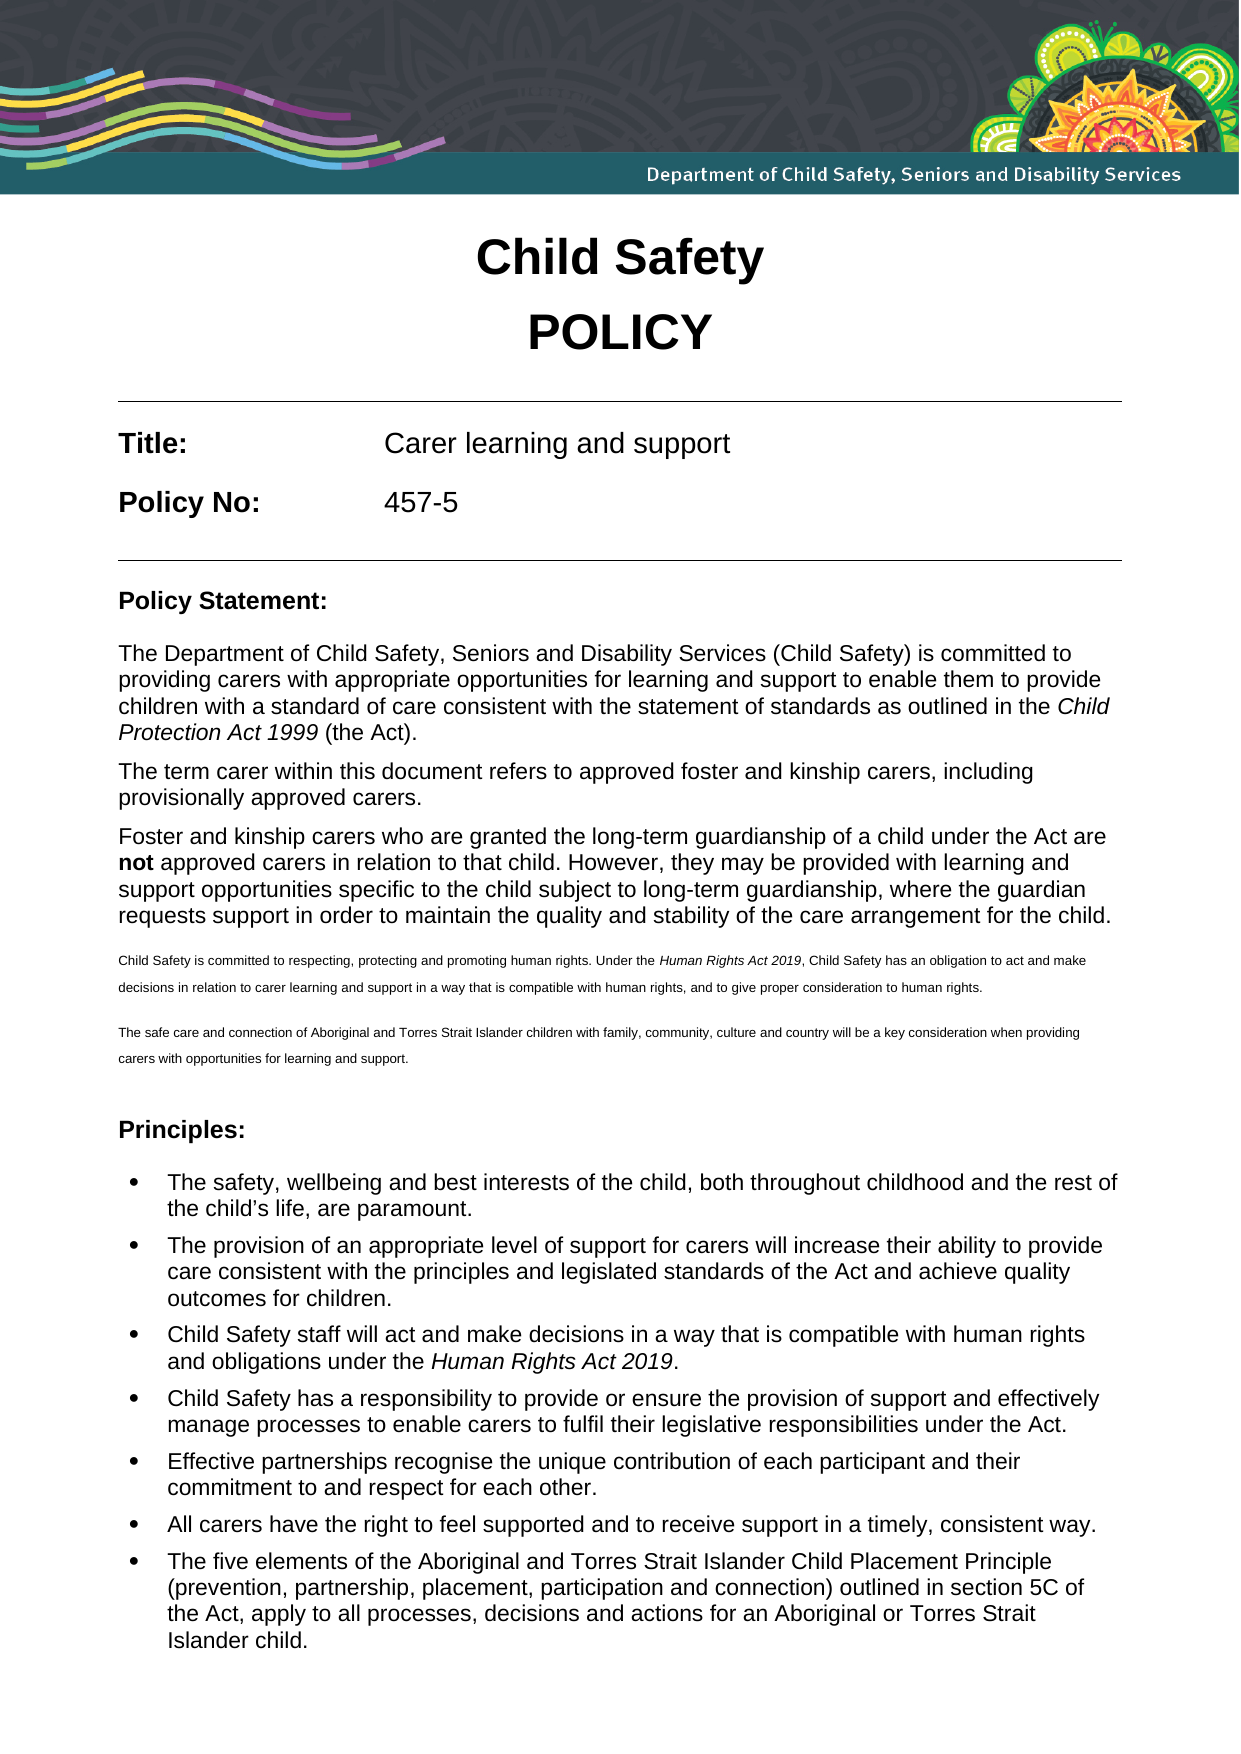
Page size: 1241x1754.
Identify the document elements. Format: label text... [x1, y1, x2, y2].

text Policy No: 457-5 [118, 485, 1122, 519]
list The safety, wellbeing and best interests of the child, both throughout childhood and the rest of the child’s life, are paramount. [130, 1169, 1122, 1222]
list Child Safety staff will act and make decisions in a way that is compatible with human rights and obligations under the Human Rights Act 2019. [130, 1321, 1122, 1374]
text The Department of Child Safety, Seniors and Disability Services (Child Safety) is committed to providing carers with appropriate opportunities for learning and support to enable them to provide children with a standard of care consistent with the statement of standards as outlined in the Child Protection Act 1999 (the Act). [118, 640, 1122, 745]
text The term carer within this document refers to approved foster and kinship carers, including provisionally approved carers. [118, 758, 1122, 811]
list The five elements of the Aboriginal and Torres Strait Islander Child Placement Principle (prevention, partnership, placement, participation and connection) outlined in section 5C of the Act, apply to all processes, decisions and actions for an Aboriginal or Torres Strait Islander child. [130, 1548, 1122, 1653]
text Foster and kinship carers who are granted the long-term guardianship of a child under the Act are not approved carers in relation to that child. However, they may be provided with learning and support opportunities specific to the child subject to long-term guardianship, where the guardian requests support in order to maintain the quality and stability of the care arrangement for the child. [118, 823, 1122, 928]
text Title: Carer learning and support [118, 427, 1122, 460]
text Policy Statement: [118, 586, 1122, 615]
text The safe care and connection of Aboriginal and Torres Strait Islander children with family, community, culture and country will be a key consideration when providing carers with opportunities for learning and support. [118, 1025, 1092, 1078]
text Child Safety is committed to respecting, protecting and promoting human rights. Under the Human Rights Act 2019, Child Safety has an obligation to act and make decisions in relation to carer learning and support in a way that is compatible with human rights, and to give proper consideration to human rights. [118, 953, 1092, 1006]
subtitle Child Safety [118, 234, 1122, 284]
list Effective partnerships recognise the unique contribution of each participant and their commitment to and respect for each other. [130, 1448, 1122, 1500]
picture [0, 0, 1239, 207]
list Child Safety has a responsibility to provide or ensure the provision of support and effectively manage processes to enable carers to fulfil their legislative responsibilities under the Act. [130, 1384, 1122, 1437]
text Principles: [118, 1115, 1122, 1144]
list The provision of an appropriate level of support for carers will increase their ability to provide care consistent with the principles and legislated standards of the Act and achieve quality outcomes for children. [130, 1232, 1122, 1311]
list All carers have the right to feel supported and to receive support in a timely, consistent way. [130, 1511, 1122, 1537]
subtitle POLICY [118, 309, 1122, 359]
